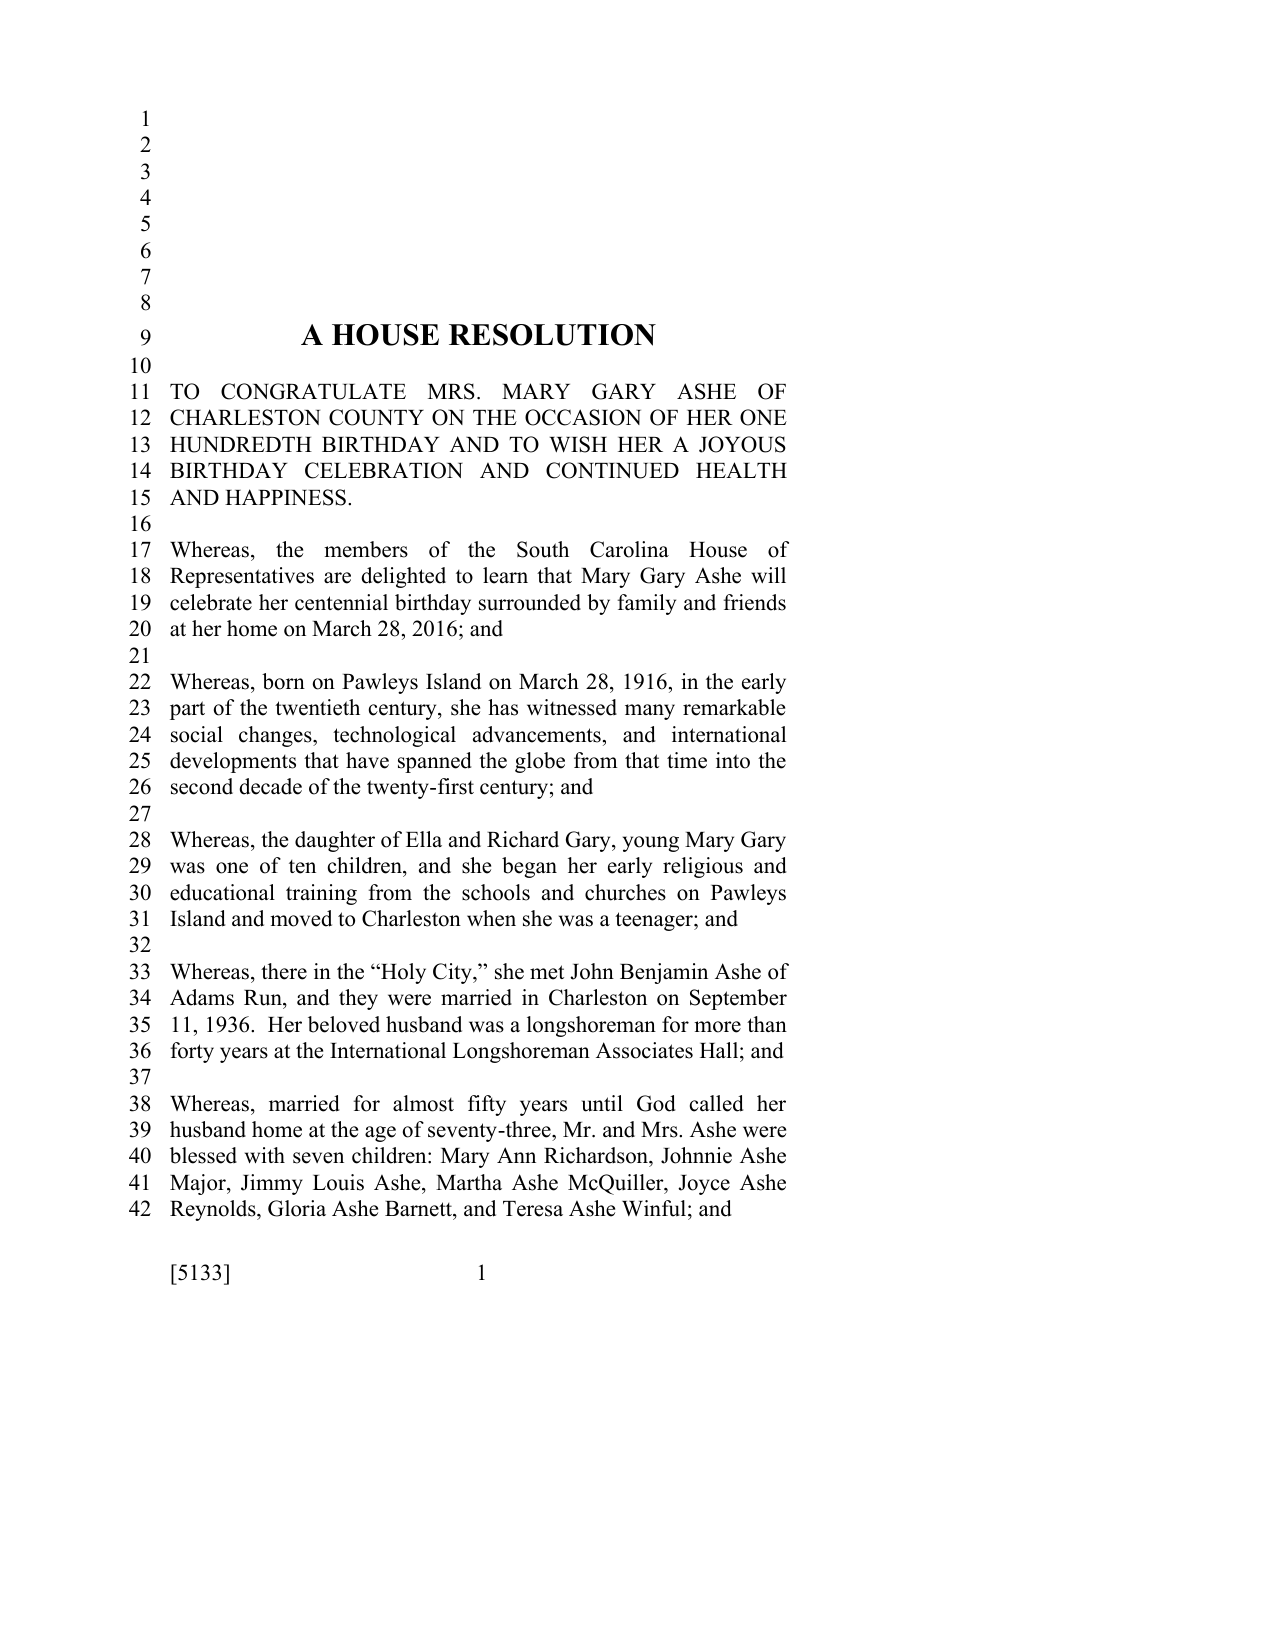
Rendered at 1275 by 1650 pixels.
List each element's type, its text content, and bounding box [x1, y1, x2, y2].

text A HOUSE RESOLUTION [169, 316, 787, 352]
text Whereas, the daughter of Ella and Richard Gary, young Mary Gary was one of ten children, and she began her early religious and educational training from the schools and churches on Pawleys Island and moved to Charleston when she was a teenager; and [169, 826, 787, 932]
text Whereas, there in the “Holy City,” she met John Benjamin Ashe of Adams Run, and they were married in Charleston on September 11, 1936. Her beloved husband was a longshoreman for more than forty years at the International Longshoreman Associates Hall; and [169, 958, 787, 1063]
text Whereas, married for almost fifty years until God called her husband home at the age of seventy-three, Mr. and Mrs. Ashe were blessed with seven children: Mary Ann Richardson, Johnnie Ashe Major, Jimmy Louis Ashe, Martha Ashe McQuiller, Joyce Ashe Reynolds, Gloria Ashe Barnett, and Teresa Ashe Winful; and [169, 1090, 787, 1221]
text Whereas, born on Pawleys Island on March 28, 1916, in the early part of the twentieth century, she has witnessed many remarkable social changes, technological advancements, and international developments that have spanned the globe from that time into the second decade of the twenty-first century; and [169, 668, 787, 800]
text TO CONGRATULATE MRS. MARY GARY ASHE OF CHARLESTON COUNTY ON THE OCCASION OF HER ONE HUNDREDTH BIRTHDAY AND TO WISH HER A JOYOUS BIRTHDAY CELEBRATION AND CONTINUED HEALTH AND HAPPINESS. [169, 378, 787, 510]
text Whereas, the members of the South Carolina House of Representatives are delighted to learn that Mary Gary Ashe will celebrate her centennial birthday surrounded by family and friends at her home on March 28, 2016; and [169, 536, 787, 642]
